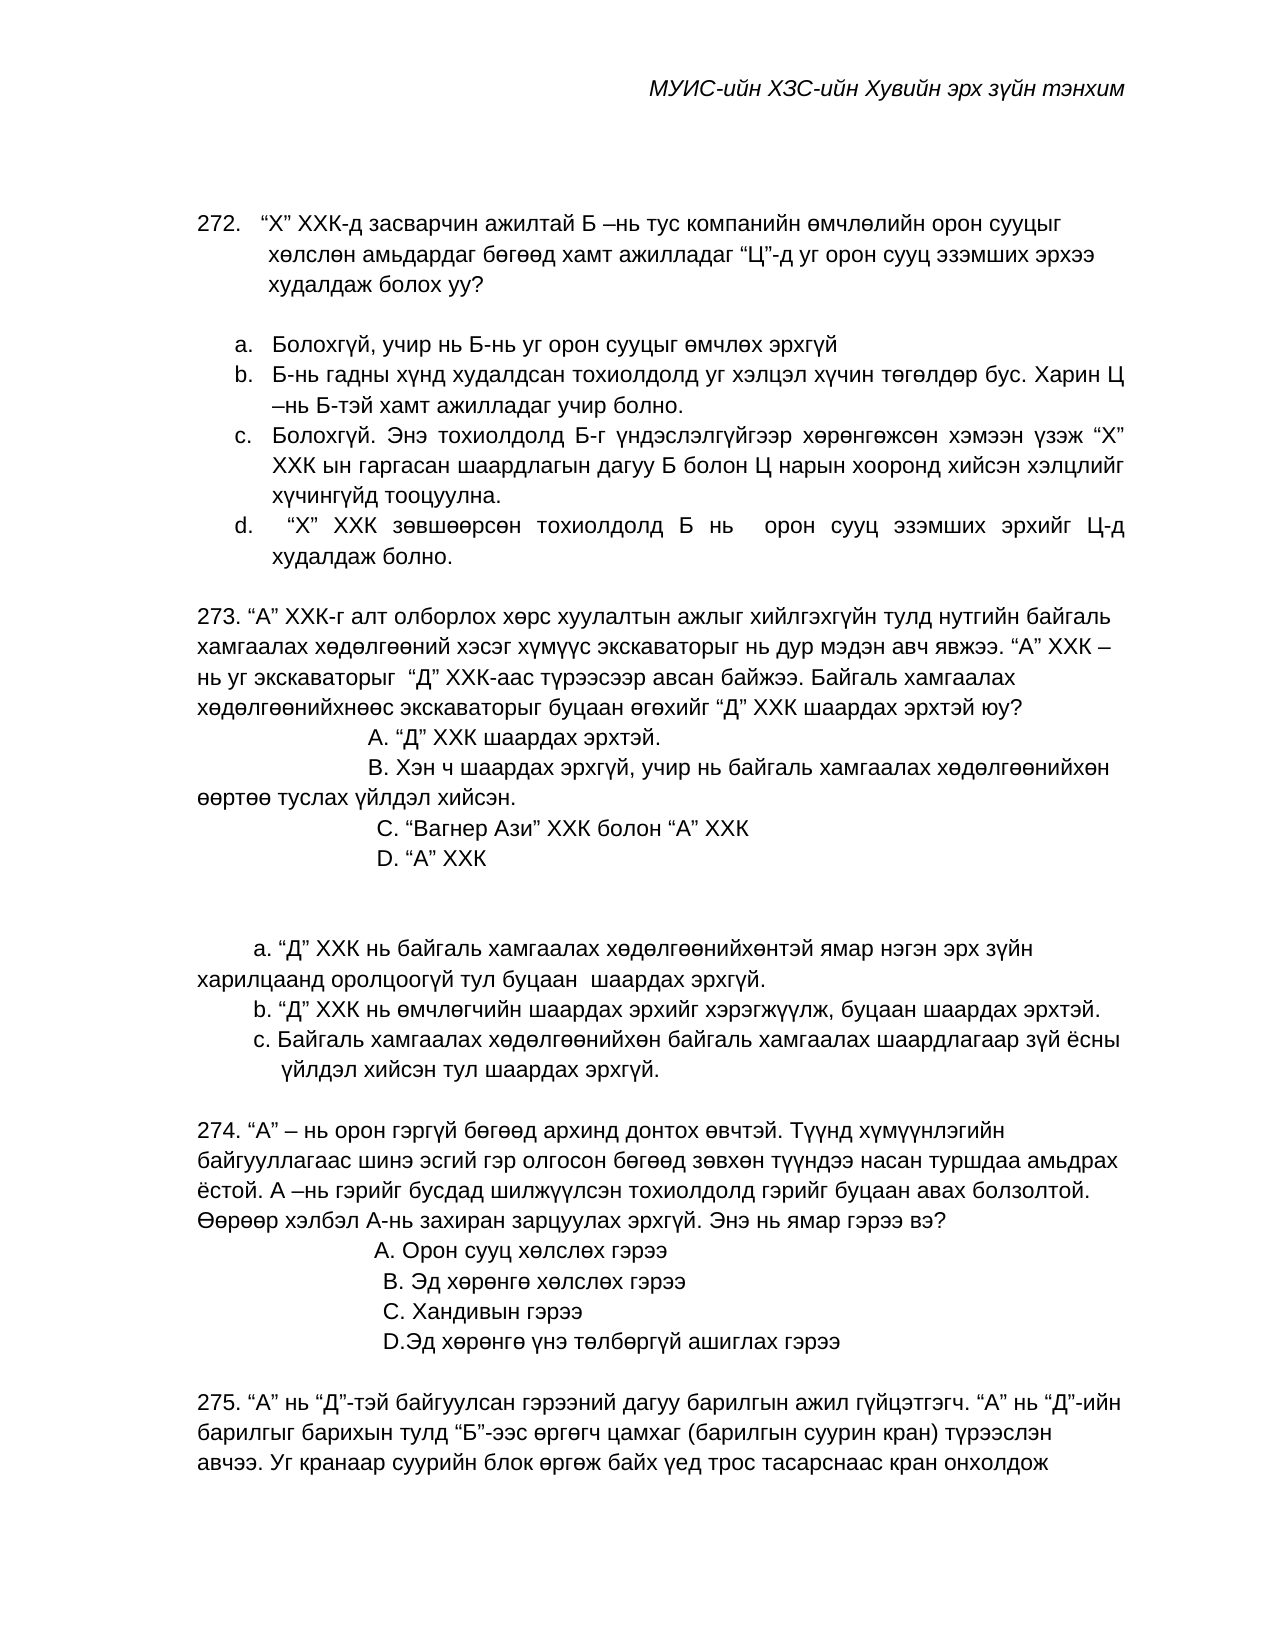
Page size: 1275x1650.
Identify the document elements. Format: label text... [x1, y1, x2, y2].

text A. Орон сууц хөлслөх гэрээ [197, 1237, 1125, 1264]
list Болохгүй. Энэ тохиолдолд Б-г үндэслэлгүйгээр хөрөнгөжсөн хэмээн үзэж “Х” ХХК ын гаргасан шаардлагын дагуу Б болон Ц нарын хооронд хийсэн хэлцлийг хүчингүйд тооцуулна. [234, 422, 1125, 509]
text A. “Д” ХХК шаардах эрхтэй. [197, 724, 1125, 750]
text D.Эд хөрөнгө үнэ төлбөргүй ашиглах гэрээ [197, 1328, 1125, 1354]
text b. “Д” ХХК нь өмчлөгчийн шаардах эрхийг хэрэгжүүлж, буцаан шаардах эрхтэй. [197, 996, 1125, 1022]
list Б-нь гадны хүнд худалдсан тохиолдолд уг хэлцэл хүчин төгөлдөр бус. Харин Ц –нь Б-тэй хамт ажилладаг учир болно. [234, 361, 1125, 418]
text D. “А” ХХК [197, 845, 1125, 871]
text 274. “А” – нь орон гэргүй бөгөөд архинд донтох өвчтэй. Түүнд хүмүүнлэгийн байгууллагаас шинэ эсгий гэр олгосон бөгөөд зөвхөн түүндээ насан туршдаа амьдрах ёстой. А –нь гэрийг бусдад шилжүүлсэн тохиолдолд гэрийг буцаан авах болзолтой. Өөрөөр хэлбэл А-нь захиран зарцуулах эрхгүй. Энэ нь ямар гэрээ вэ? [197, 1117, 1125, 1234]
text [197, 1388, 1125, 1475]
text B. Эд хөрөнгө хөлслөх гэрээ [197, 1268, 1125, 1294]
text C. Хандивын гэрээ [197, 1298, 1125, 1324]
text 273. “А” ХХК-г алт олборлох хөрс хуулалтын ажлыг хийлгэхгүйн тулд нутгийн байгаль хамгаалах хөдөлгөөний хэсэг хүмүүс экскаваторыг нь дур мэдэн авч явжээ. “А” ХХК –нь уг экскаваторыг “Д” ХХК-аас түрээсээр авсан байжээ. Байгаль хамгаалах хөдөлгөөнийхнөөс экскаваторыг буцаан өгөхийг “Д” ХХК шаардах эрхтэй юу? [197, 603, 1125, 720]
list “Х” ХХК зөвшөөрсөн тохиолдолд Б нь орон сууц эзэмших эрхийг Ц-д худалдаж болно. [234, 512, 1125, 569]
text 272. “Х” ХХК-д засварчин ажилтай Б –нь тус компанийн өмчлөлийн орон сууцыг хөлслөн амьдардаг бөгөөд хамт ажилладаг “Ц”-д уг орон сууц эзэмших эрхээ худалдаж болох уу? [197, 210, 1125, 297]
text a. “Д” ХХК нь байгаль хамгаалах хөдөлгөөнийхөнтэй ямар нэгэн эрх зүйн харилцаанд оролцоогүй тул буцаан шаардах эрхгүй. [197, 935, 1125, 992]
text с. Байгаль хамгаалах хөдөлгөөнийхөн байгаль хамгаалах шаардлагаар зүй ёсны үйлдэл хийсэн тул шаардах эрхгүй. [253, 1026, 1125, 1083]
text C. “Вагнер Ази” ХХК болон “А” ХХК [197, 814, 1125, 841]
list Болохгүй, учир нь Б-нь уг орон сууцыг өмчлөх эрхгүй [234, 331, 1125, 358]
text B. Хэн ч шаардах эрхгүй, учир нь байгаль хамгаалах хөдөлгөөнийхөн өөртөө туслах үйлдэл хийсэн. [197, 754, 1125, 811]
